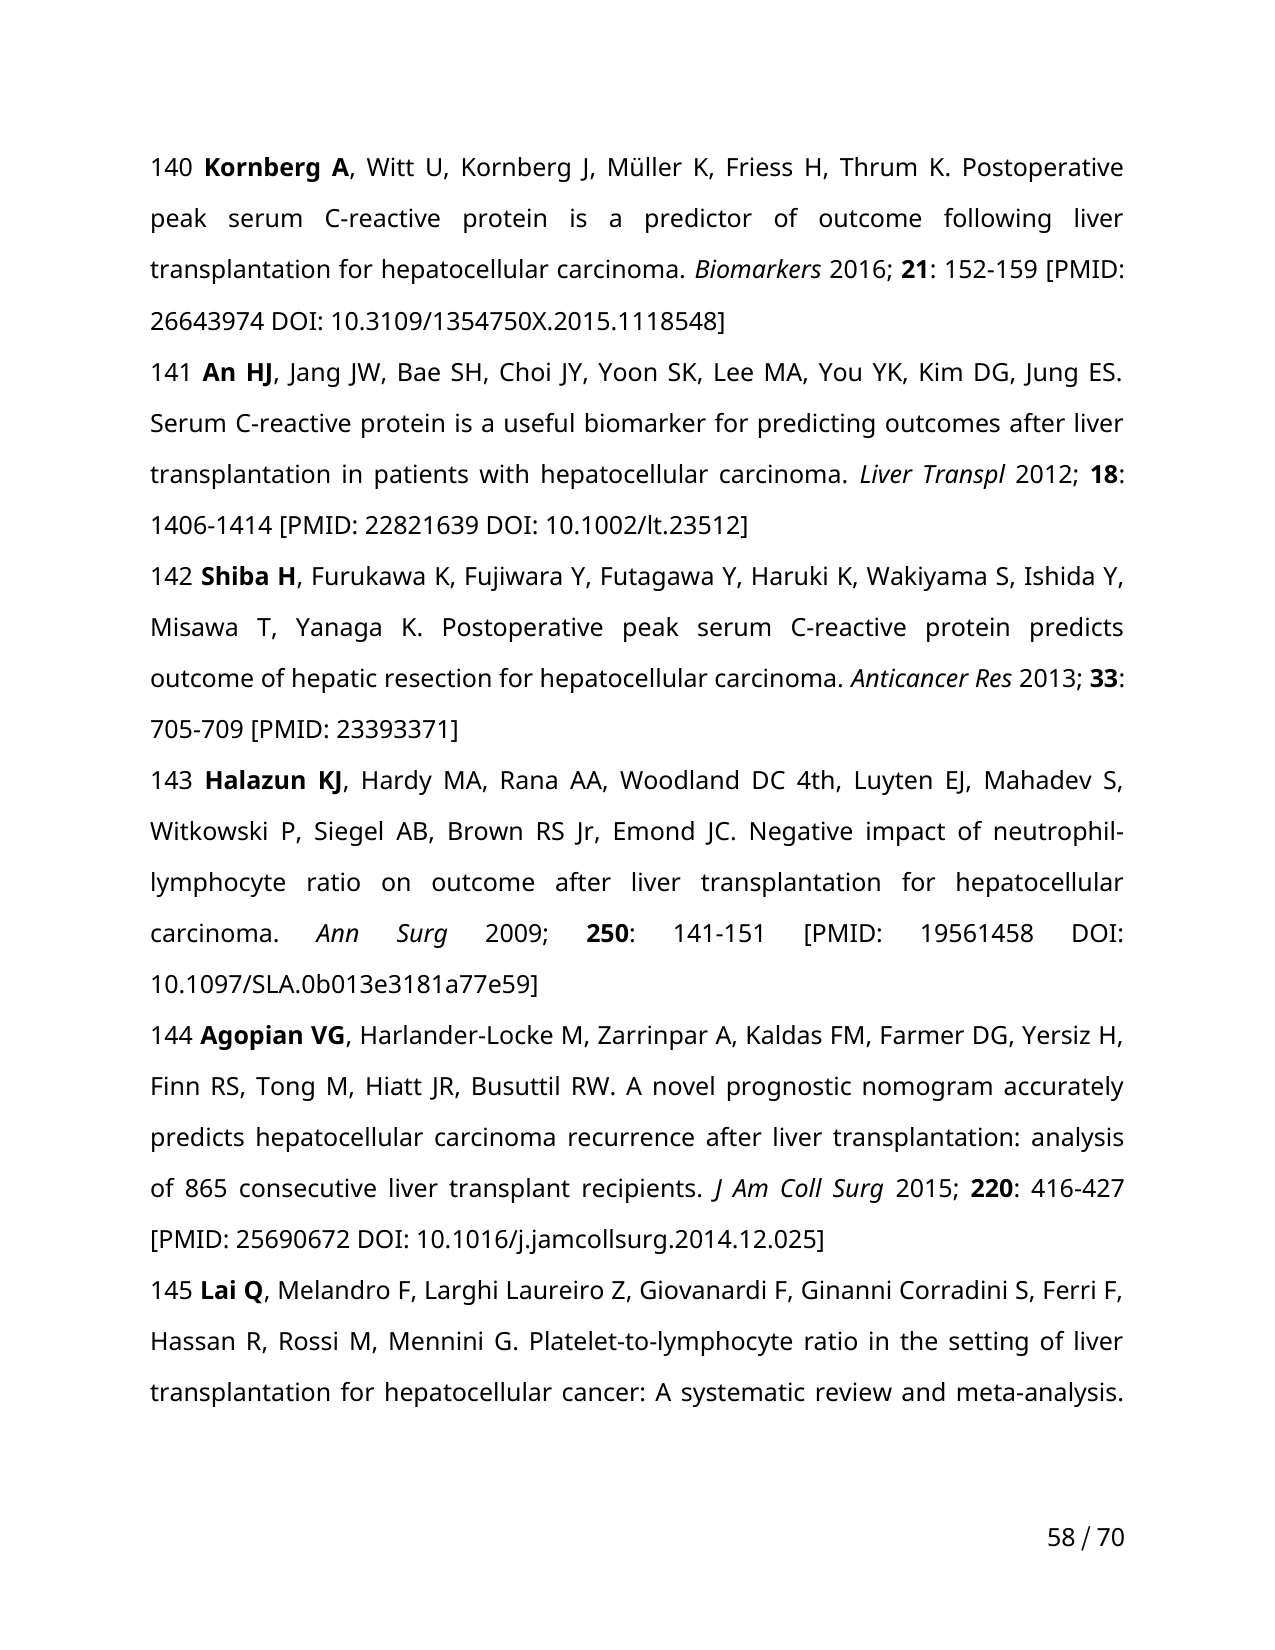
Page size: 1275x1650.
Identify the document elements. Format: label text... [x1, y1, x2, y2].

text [150, 1273, 1125, 1409]
text 142 Shiba H, Furukawa K, Fujiwara Y, Futagawa Y, Haruki K, Wakiyama S, Ishida Y, Misawa T, Yanaga K. Postoperative peak serum C-reactive protein predicts outcome of hepatic resection for hepatocellular carcinoma. Anticancer Res 2013; 33: 705-709 [PMID: 23393371] [150, 558, 1125, 746]
text 141 An HJ, Jang JW, Bae SH, Choi JY, Yoon SK, Lee MA, You YK, Kim DG, Jung ES. Serum C-reactive protein is a useful biomarker for predicting outcomes after liver transplantation in patients with hepatocellular carcinoma. Liver Transpl 2012; 18: 1406-1414 [PMID: 22821639 DOI: 10.1002/lt.23512] [150, 354, 1125, 541]
text 143 Halazun KJ, Hardy MA, Rana AA, Woodland DC 4th, Luyten EJ, Mahadev S, Witkowski P, Siegel AB, Brown RS Jr, Emond JC. Negative impact of neutrophil-lymphocyte ratio on outcome after liver transplantation for hepatocellular carcinoma. Ann Surg 2009; 250: 141-151 [PMID: 19561458 DOI: 10.1097/SLA.0b013e3181a77e59] [150, 762, 1125, 1001]
text 144 Agopian VG, Harlander-Locke M, Zarrinpar A, Kaldas FM, Farmer DG, Yersiz H, Finn RS, Tong M, Hiatt JR, Busuttil RW. A novel prognostic nomogram accurately predicts hepatocellular carcinoma recurrence after liver transplantation: analysis of 865 consecutive liver transplant recipients. J Am Coll Surg 2015; 220: 416-427 [PMID: 25690672 DOI: 10.1016/j.jamcollsurg.2014.12.025] [150, 1018, 1125, 1256]
text 140 Kornberg A, Witt U, Kornberg J, Müller K, Friess H, Thrum K. Postoperative peak serum C-reactive protein is a predictor of outcome following liver transplantation for hepatocellular carcinoma. Biomarkers 2016; 21: 152-159 [PMID: 26643974 DOI: 10.3109/1354750X.2015.1118548] [150, 150, 1125, 337]
